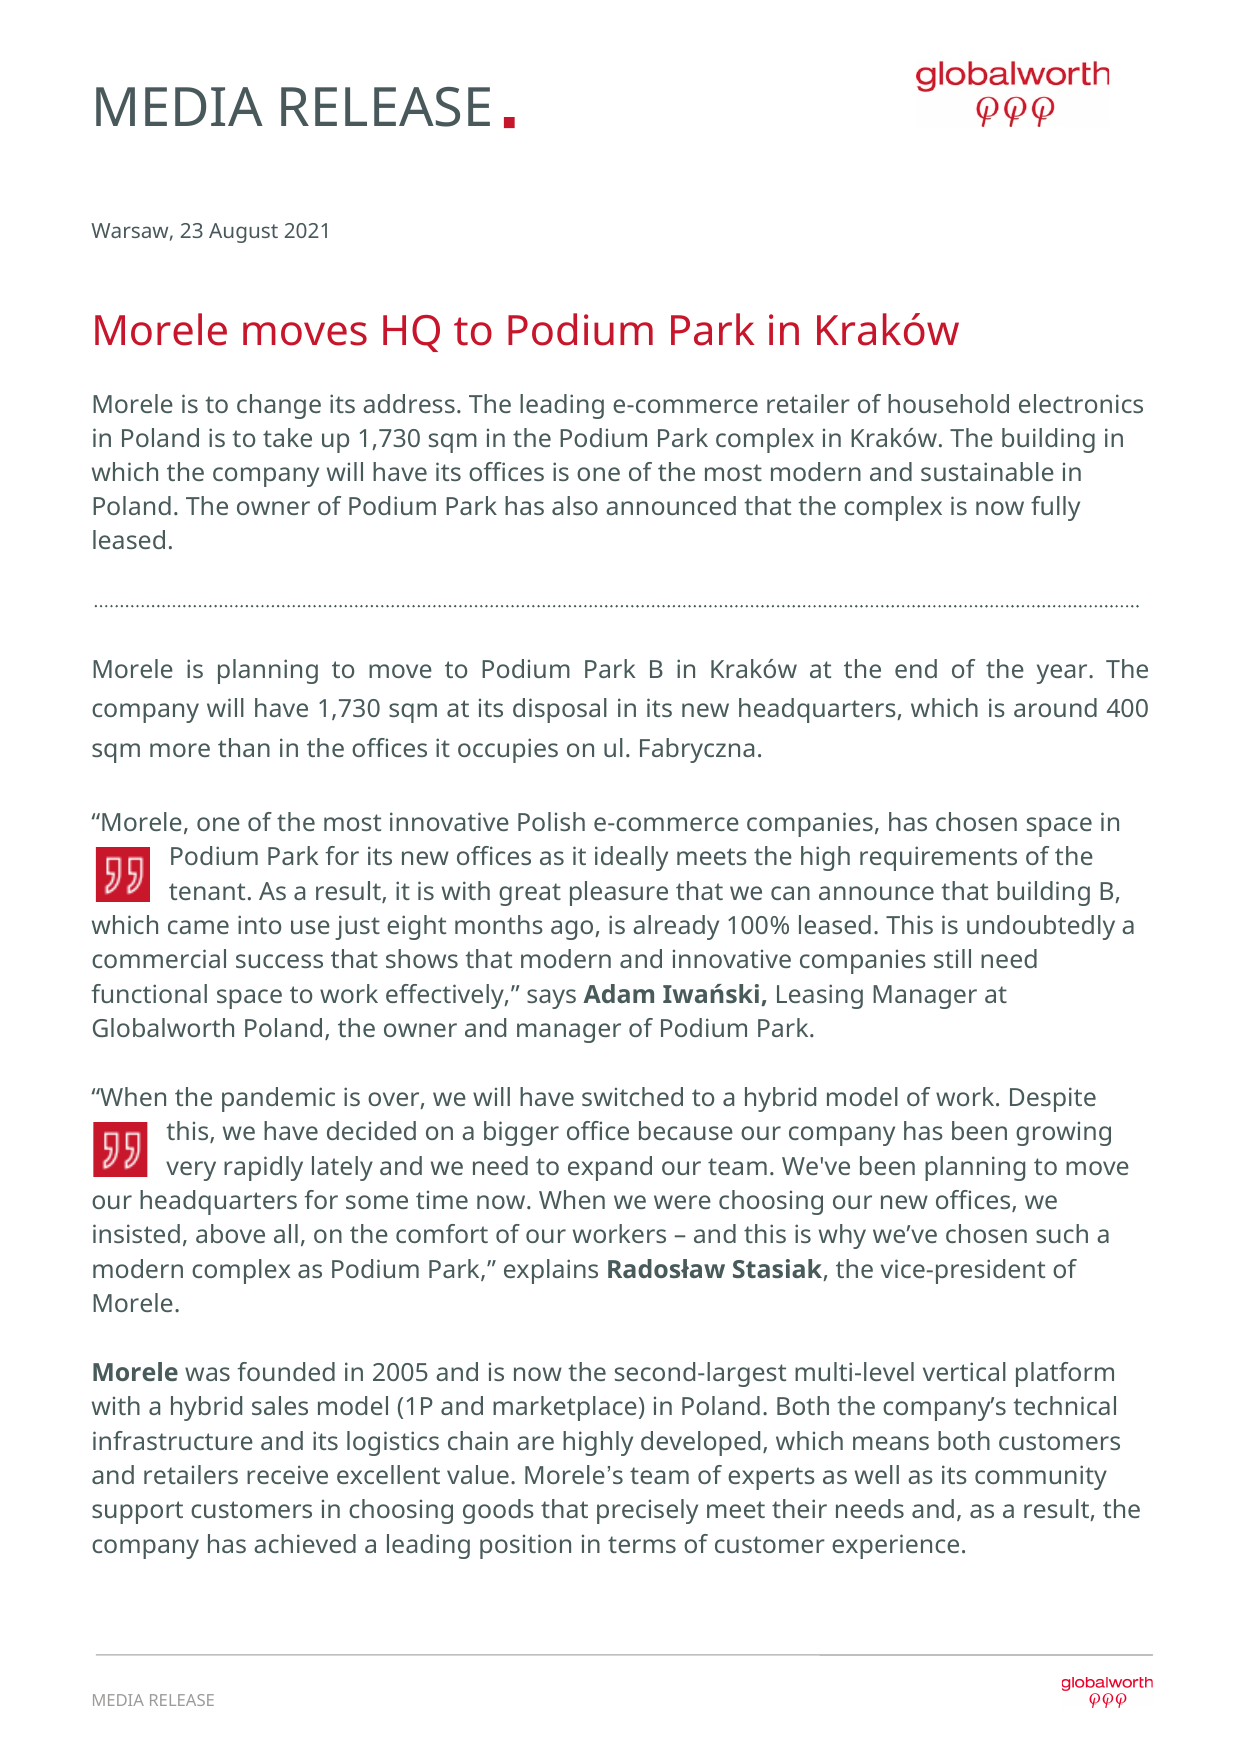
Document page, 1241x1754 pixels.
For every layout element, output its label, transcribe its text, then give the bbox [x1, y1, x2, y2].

picture [1061, 1677, 1153, 1708]
text Morele was founded in 2005 and is now the second-largest multi-level vertical platform with a hybrid sales model (1P and marketplace) in Poland. Both the company’s technical infrastructure and its logistics chain are highly developed, which means both customers and retailers receive excellent value. Moreleʼs team of experts as well as its community support customers in choosing goods that precisely meet their needs and, as a result, the company has achieved a leading position in terms of customer experience. [91, 1354, 1152, 1560]
text Warsaw, 23 August 2021 [91, 216, 1152, 245]
text MEDIA RELEASE [91, 59, 1152, 142]
text Morele is planning to move to Podium Park B in Kraków at the end of the year. The company will have 1,730 sqm at its disposal in its new headquarters, which is around 400 sqm more than in the offices it occupies on ul. Fabryczna. [91, 652, 1152, 764]
text Morele moves HQ to Podium Park in Kraków [91, 302, 1152, 356]
text “Morele, one of the most innovative Polish e-commerce companies, has chosen space in Podium Park for its new offices as it ideally meets the high requirements of the tenant. As a result, it is with great pleasure that we can announce that building B, which came into use just eight months ago, is already 100% leased. This is undoubtedly a commercial success that shows that modern and innovative companies still need functional space to work effectively,” says Adam Iwański, Leasing Manager at Globalworth Poland, the owner and manager of Podium Park. [91, 804, 1152, 1079]
picture [916, 59, 1110, 127]
text “When the pandemic is over, we will have switched to a hybrid model of work. Despite this, we have decided on a bigger office because our company has been growing very rapidly lately and we need to expand our team. We've been planning to move our headquarters for some time now. When we were choosing our new offices, we insisted, above all, on the comfort of our workers – and this is why we’ve chosen such a modern complex as Podium Park,” explains Radosław Stasiak, the vice-president of Morele. [91, 1079, 1152, 1319]
text Morele is to change its address. The leading e-commerce retailer of household electronics in Poland is to take up 1,730 sqm in the Podium Park complex in Kraków. The building in which the company will have its offices is one of the most modern and sustainable in Poland. The owner of Podium Park has also announced that the complex is now fully leased. [91, 386, 1152, 557]
